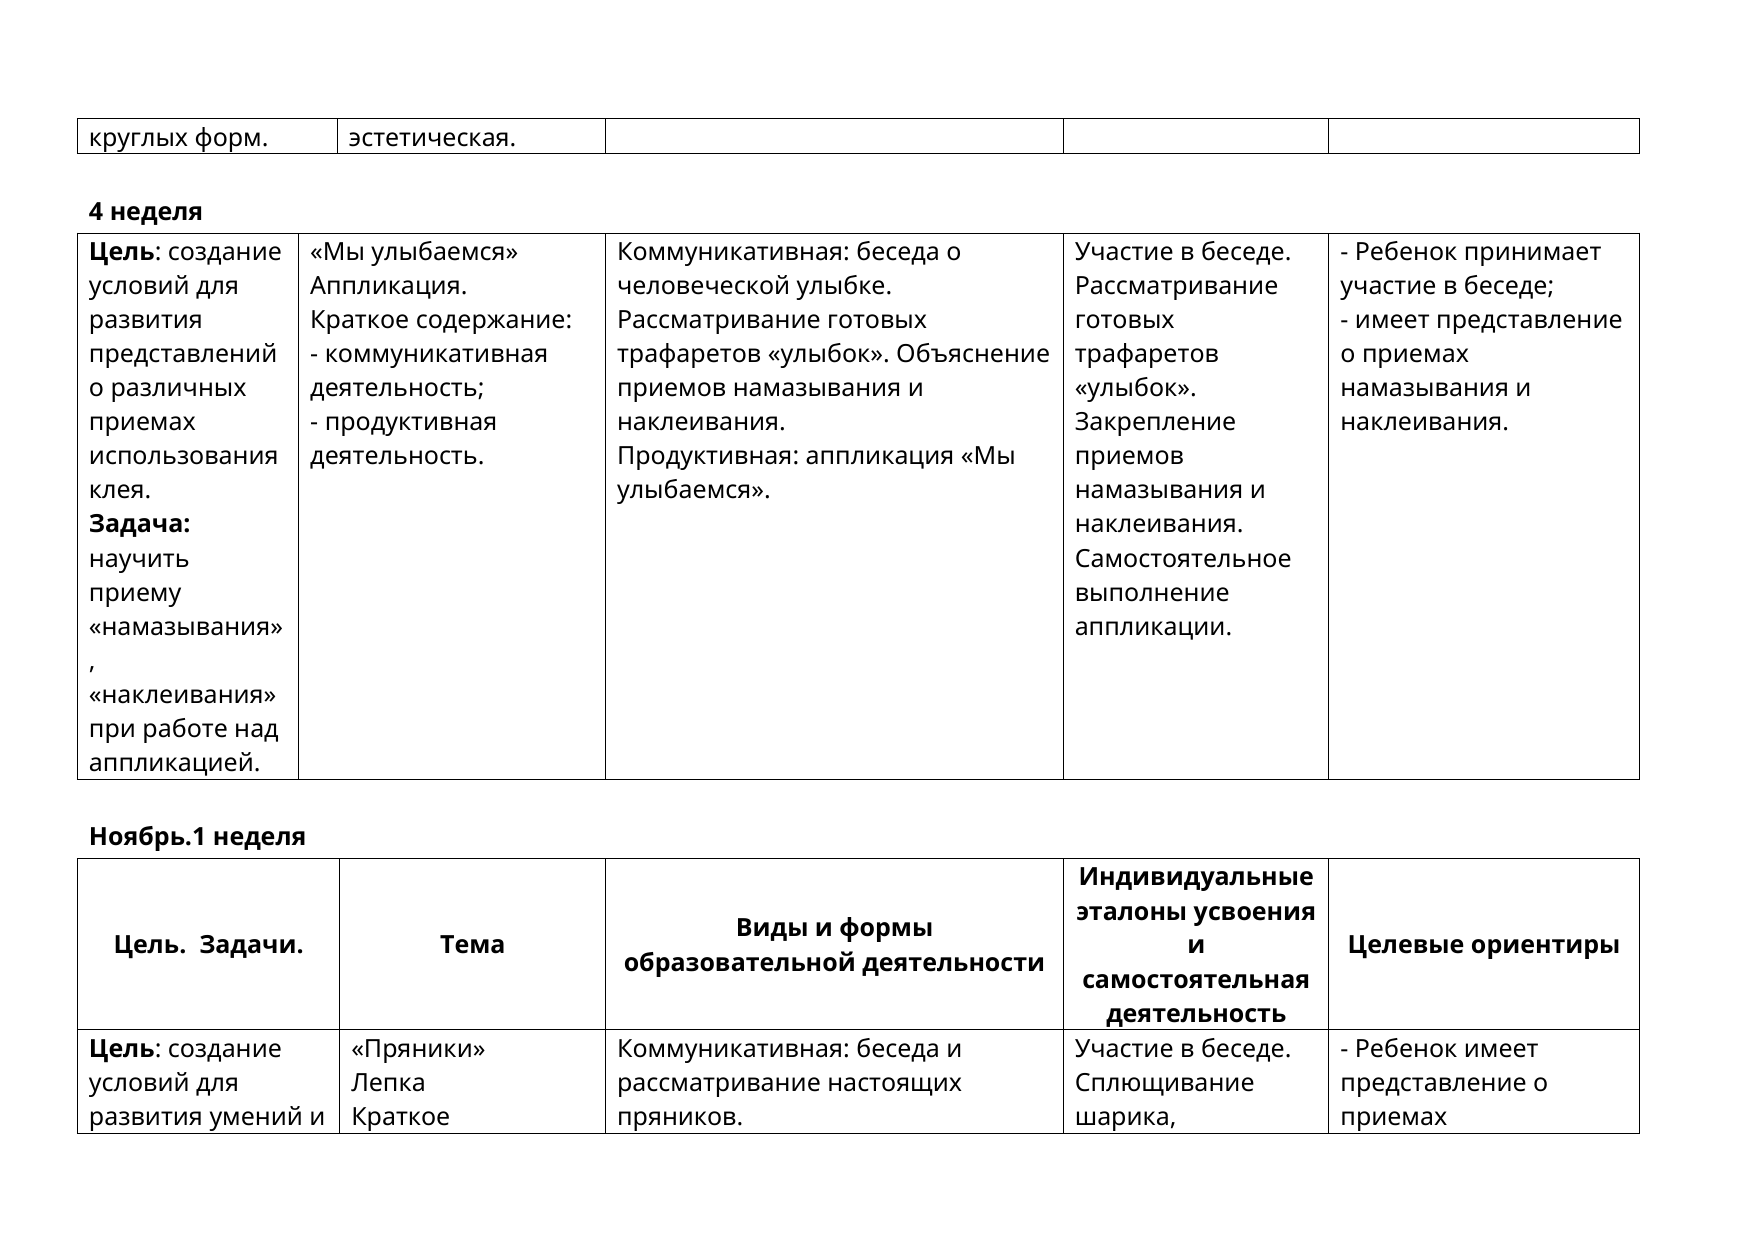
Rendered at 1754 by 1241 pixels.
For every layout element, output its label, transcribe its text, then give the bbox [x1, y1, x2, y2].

table_header Индивидуальные эталоны усвоения и самостоятельная деятельность [1064, 859, 1328, 1029]
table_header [78, 119, 337, 153]
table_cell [1064, 1030, 1328, 1133]
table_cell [1329, 1030, 1639, 1133]
text Ноябрь.1 неделя [89, 819, 1665, 853]
table_header Цель. Задачи. [78, 859, 339, 1029]
table_header Виды и формы образовательной деятельности [606, 859, 1063, 1029]
table_header Цель: создание условий для развития представлений о различных приемах использования клея. Задача: научить приему «намазывания», «наклеивания» при работе над аппликацией. [78, 234, 298, 779]
table_header Участие в беседе. Рассматривание готовых трафаретов «улыбок». Закрепление приемов намазывания и наклеивания. Самостоятельное выполнение аппликации. [1064, 234, 1328, 779]
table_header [1064, 119, 1328, 153]
table_header Тема [340, 859, 605, 1029]
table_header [338, 119, 605, 153]
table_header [1329, 119, 1639, 153]
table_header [606, 119, 1063, 153]
table_header Целевые ориентиры [1329, 859, 1639, 1029]
text 4 неделя [89, 193, 1665, 227]
table_header «Мы улыбаемся» Аппликация. Краткое содержание: - коммуникативная деятельность; - продуктивная деятельность. [299, 234, 605, 779]
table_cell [78, 1030, 339, 1133]
table_header Коммуникативная: беседа о человеческой улыбке. Рассматривание готовых трафаретов «улыбок». Объяснение приемов намазывания и наклеивания. Продуктивная: аппликация «Мы улыбаемся». [606, 234, 1063, 779]
table_header - Ребенок принимает участие в беседе; - имеет представление о приемах намазывания и наклеивания. [1329, 234, 1639, 779]
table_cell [340, 1030, 605, 1133]
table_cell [606, 1030, 1063, 1133]
